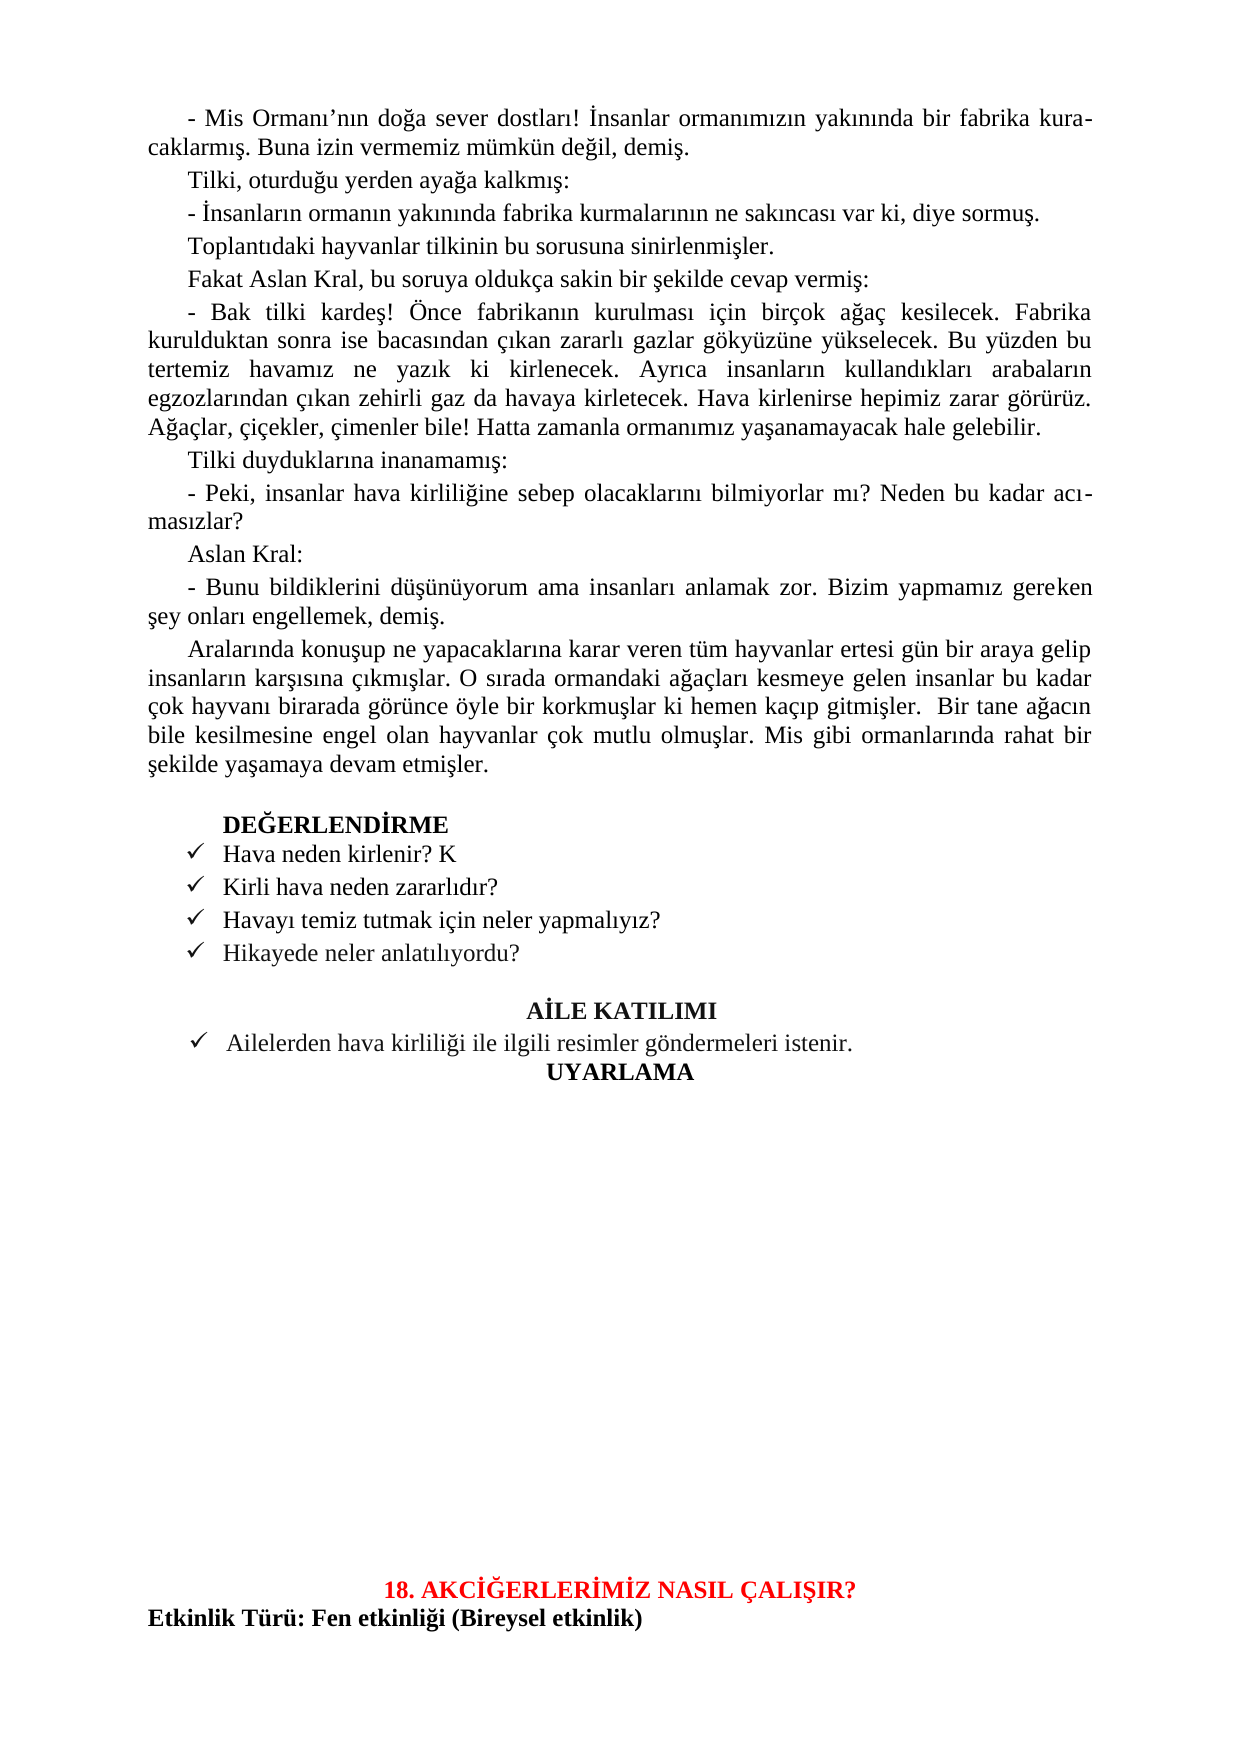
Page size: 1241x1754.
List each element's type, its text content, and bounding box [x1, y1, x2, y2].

text Aralarında konuşup ne yapacaklarına karar veren tüm hayvanlar ertesi gün bir araya gelip insanların karşısına çıkmışlar. O sırada ormandaki ağaçları kesmeye gelen insanlar bu kadar çok hayvanı birarada görünce öyle bir korkmuşlar ki hemen kaçıp gitmişler. Bir tane ağacın bile kesilmesine engel olan hayvanlar çok mutlu olmuşlar. Mis gibi ormanlarında rahat bir şekilde yaşamaya devam etmişler. [148, 634, 1093, 778]
text DEĞERLENDİRME [223, 811, 1093, 839]
list Hikayede neler anlatılıyordu? [185, 938, 1093, 967]
text - Bunu bildiklerini düşünüyorum ama insanları anlamak zor. Bizim yapmamız gereken şey onları engellemek, demiş. [148, 572, 1093, 630]
text 18. AKCİĞERLERİMİZ NASIL ÇALIŞIR? [148, 1575, 1093, 1603]
text Tilki, oturduğu yerden ayağa kalkmış: [148, 165, 1093, 194]
list Ailelerden hava kirliliği ile ilgili resimler göndermeleri istenir. [188, 1025, 1093, 1057]
text Fakat Aslan Kral, bu soruya oldukça sakin bir şekilde cevap vermiş: [148, 264, 1093, 293]
text - Peki, insanlar hava kirliliğine sebep olacaklarını bilmiyorlar mı? Neden bu kadar acımasızlar? [148, 478, 1093, 535]
list Havayı temiz tutmak için neler yapmalıyız? [185, 905, 1093, 934]
text Tilki duyduklarına inanamamış: [148, 445, 1093, 473]
text - Bak tilki kardeş! Önce fabrikanın kurulması için birçok ağaç kesilecek. Fabrika kurulduktan sonra ise bacasından çıkan zararlı gazlar gökyüzüne yükselecek. Bu yüzden bu tertemiz havamız ne yazık ki kirlenecek. Ayrıca insanların kullandıkları arabaların egzozlarından çıkan zehirli gaz da havaya kirletecek. Hava kirlenirse hepimiz zarar görürüz. Ağaçlar, çiçekler, çimenler bile! Hatta zamanla ormanımız yaşanamayacak hale gelebilir. [148, 297, 1093, 441]
list Hava neden kirlenir? K [185, 839, 1093, 868]
text UYARLAMA [148, 1057, 1093, 1086]
text - İnsanların ormanın yakınında fabrika kurmalarının ne sakıncası var ki, diye sormuş. [148, 198, 1093, 227]
text Toplantıdaki hayvanlar tilkinin bu sorusuna sinirlenmişler. [148, 231, 1093, 260]
text AİLE KATILIMI [151, 992, 1093, 1025]
text Etkinlik Türü: Fen etkinliği (Bireysel etkinlik) [148, 1603, 1093, 1632]
text - Mis Ormanı’nın doğa sever dostları! İnsanlar ormanımızın yakınında bir fabrika kuracaklarmış. Buna izin vermemiz mümkün değil, demiş. [148, 103, 1093, 161]
text Aslan Kral: [148, 539, 1093, 568]
list Kirli hava neden zararlıdır? [185, 872, 1093, 901]
